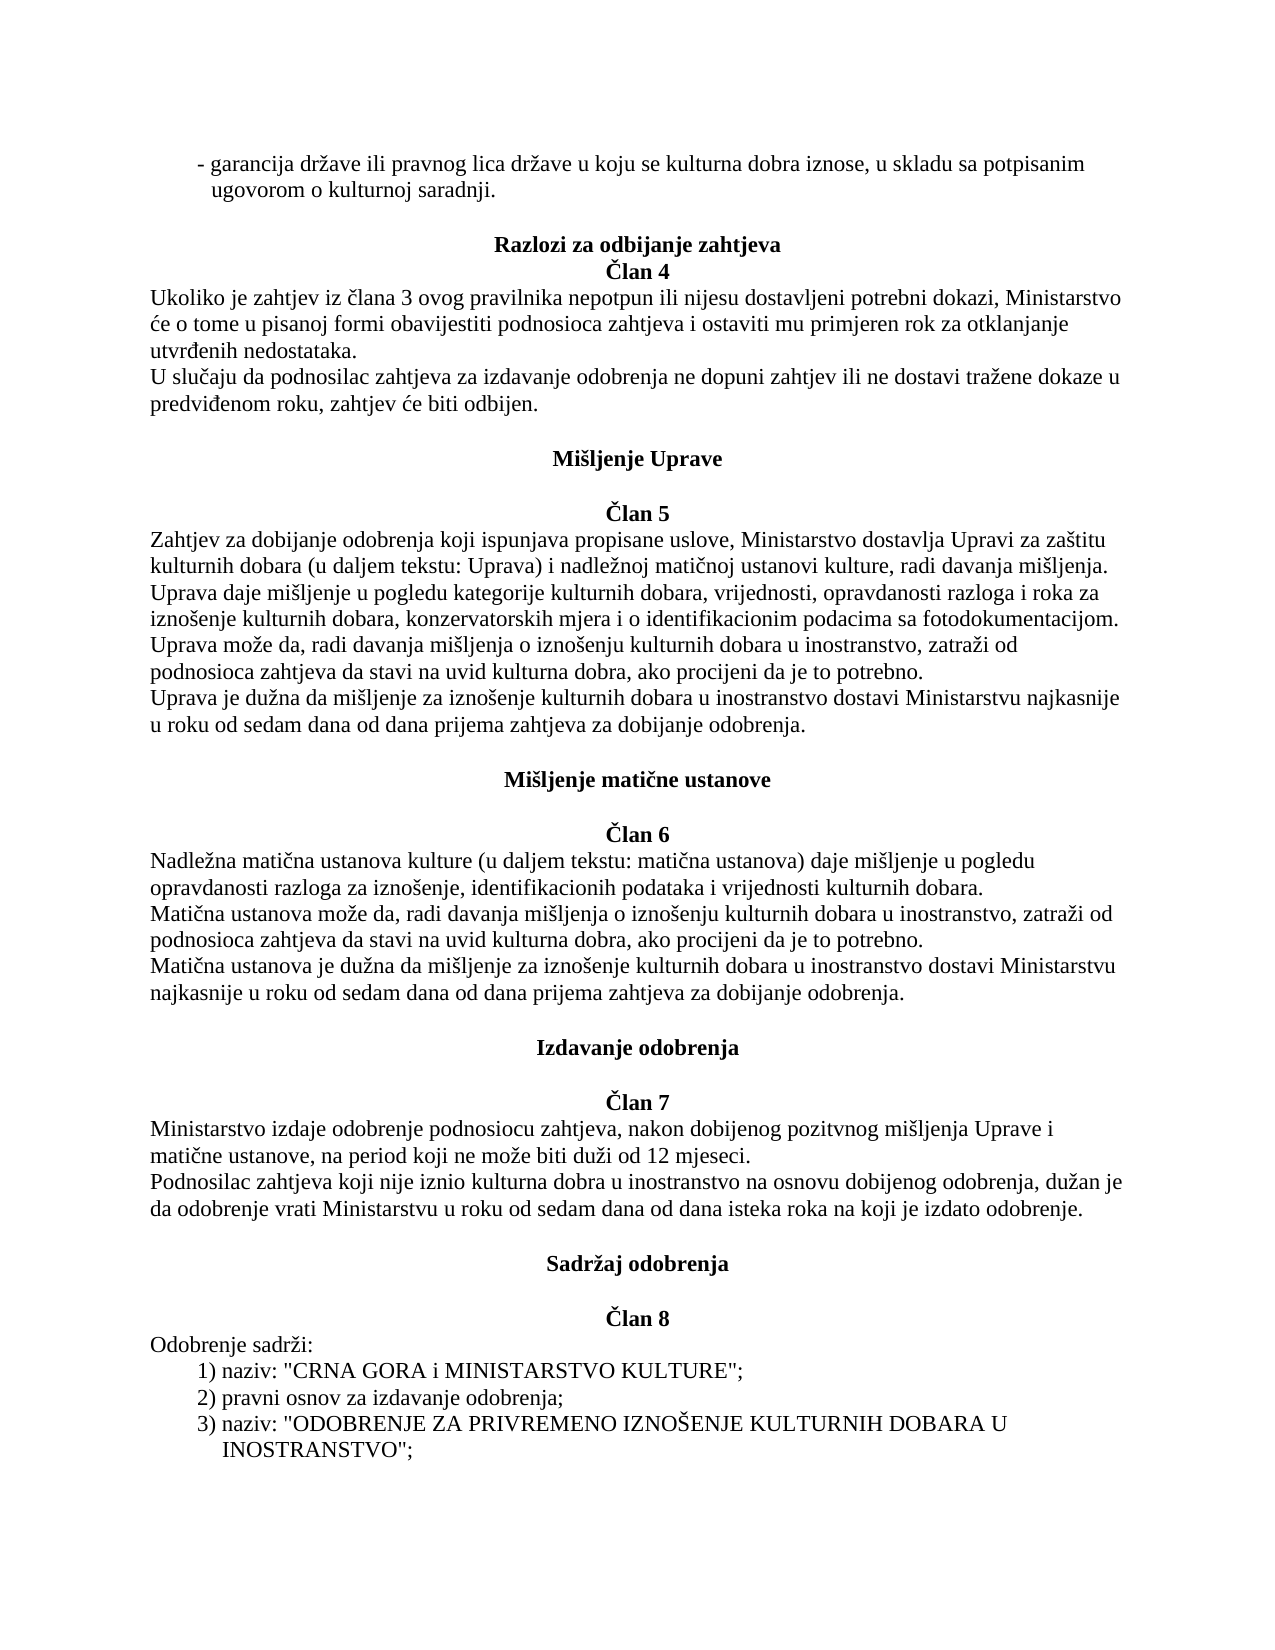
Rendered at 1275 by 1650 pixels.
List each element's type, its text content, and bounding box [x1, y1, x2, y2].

text Matična ustanova može da, radi davanja mišljenja o iznošenju kulturnih dobara u inostranstvo, zatraži od podnosioca zahtjeva da stavi na uvid kulturna dobra, ako procijeni da je to potrebno. [150, 900, 1125, 953]
text Član 4 [150, 258, 1125, 284]
text Nadležna matična ustanova kulture (u daljem tekstu: matična ustanova) daje mišljenje u pogledu opravdanosti razloga za iznošenje, identifikacionih podataka i vrijednosti kulturnih dobara. [150, 847, 1125, 900]
text - garancija države ili pravnog lica države u koju se kulturna dobra iznose, u skladu sa potpisanim ugovorom o kulturnoj saradnji. [197, 150, 1125, 203]
text Zahtjev za dobijanje odobrenja koji ispunjava propisane uslove, Ministarstvo dostavlja Upravi za zaštitu kulturnih dobara (u daljem tekstu: Uprava) i nadležnoj matičnoj ustanovi kulture, radi davanja mišljenja. [150, 526, 1125, 579]
text Mišljenje Uprave [150, 445, 1125, 471]
text Ministarstvo izdaje odobrenje podnosiocu zahtjeva, nakon dobijenog pozitvnog mišljenja Uprave i matične ustanove, na period koji ne može biti duži od 12 mjeseci. [150, 1116, 1125, 1168]
text Mišljenje matične ustanove [150, 766, 1125, 792]
text Član 6 [150, 821, 1125, 847]
text Matična ustanova je dužna da mišljenje za iznošenje kulturnih dobara u inostranstvo dostavi Ministarstvu najkasnije u roku od sedam dana od dana prijema zahtjeva za dobijanje odobrenja. [150, 953, 1125, 1005]
text Uprava daje mišljenje u pogledu kategorije kulturnih dobara, vrijednosti, opravdanosti razloga i roka za iznošenje kulturnih dobara, konzervatorskih mjera i o identifikacionim podacima sa fotodokumentacijom. [150, 579, 1125, 632]
text 3) naziv: "ODOBRENJE ZA PRIVREMENO IZNOŠENJE KULTURNIH DOBARA U INOSTRANSTVO"; [197, 1410, 1125, 1463]
text Uprava je dužna da mišljenje za iznošenje kulturnih dobara u inostranstvo dostavi Ministarstvu najkasnije u roku od sedam dana od dana prijema zahtjeva za dobijanje odobrenja. [150, 684, 1125, 737]
text Razlozi za odbijanje zahtjeva [150, 231, 1125, 258]
text Član 5 [150, 500, 1125, 526]
text Sadržaj odobrenja [150, 1250, 1125, 1276]
text Ukoliko je zahtjev iz člana 3 ovog pravilnika nepotpun ili nijesu dostavljeni potrebni dokazi, Ministarstvo će o tome u pisanoj formi obavijestiti podnosioca zahtjeva i ostaviti mu primjeren rok za otklanjanje utvrđenih nedostataka. [150, 284, 1125, 363]
text 2) pravni osnov za izdavanje odobrenja; [197, 1384, 1125, 1410]
text Odobrenje sadrži: [150, 1331, 1125, 1357]
text Uprava može da, radi davanja mišljenja o iznošenju kulturnih dobara u inostranstvo, zatraži od podnosioca zahtjeva da stavi na uvid kulturna dobra, ako procijeni da je to potrebno. [150, 632, 1125, 684]
text U slučaju da podnosilac zahtjeva za izdavanje odobrenja ne dopuni zahtjev ili ne dostavi tražene dokaze u predviđenom roku, zahtjev će biti odbijen. [150, 363, 1125, 416]
text 1) naziv: "CRNA GORA i MINISTARSTVO KULTURE"; [197, 1357, 1125, 1384]
text Član 7 [150, 1089, 1125, 1116]
text Član 8 [150, 1305, 1125, 1331]
text Podnosilac zahtjeva koji nije iznio kulturna dobra u inostranstvo na osnovu dobijenog odobrenja, dužan je da odobrenje vrati Ministarstvu u roku od sedam dana od dana isteka roka na koji je izdato odobrenje. [150, 1168, 1125, 1221]
text Izdavanje odobrenja [150, 1034, 1125, 1060]
